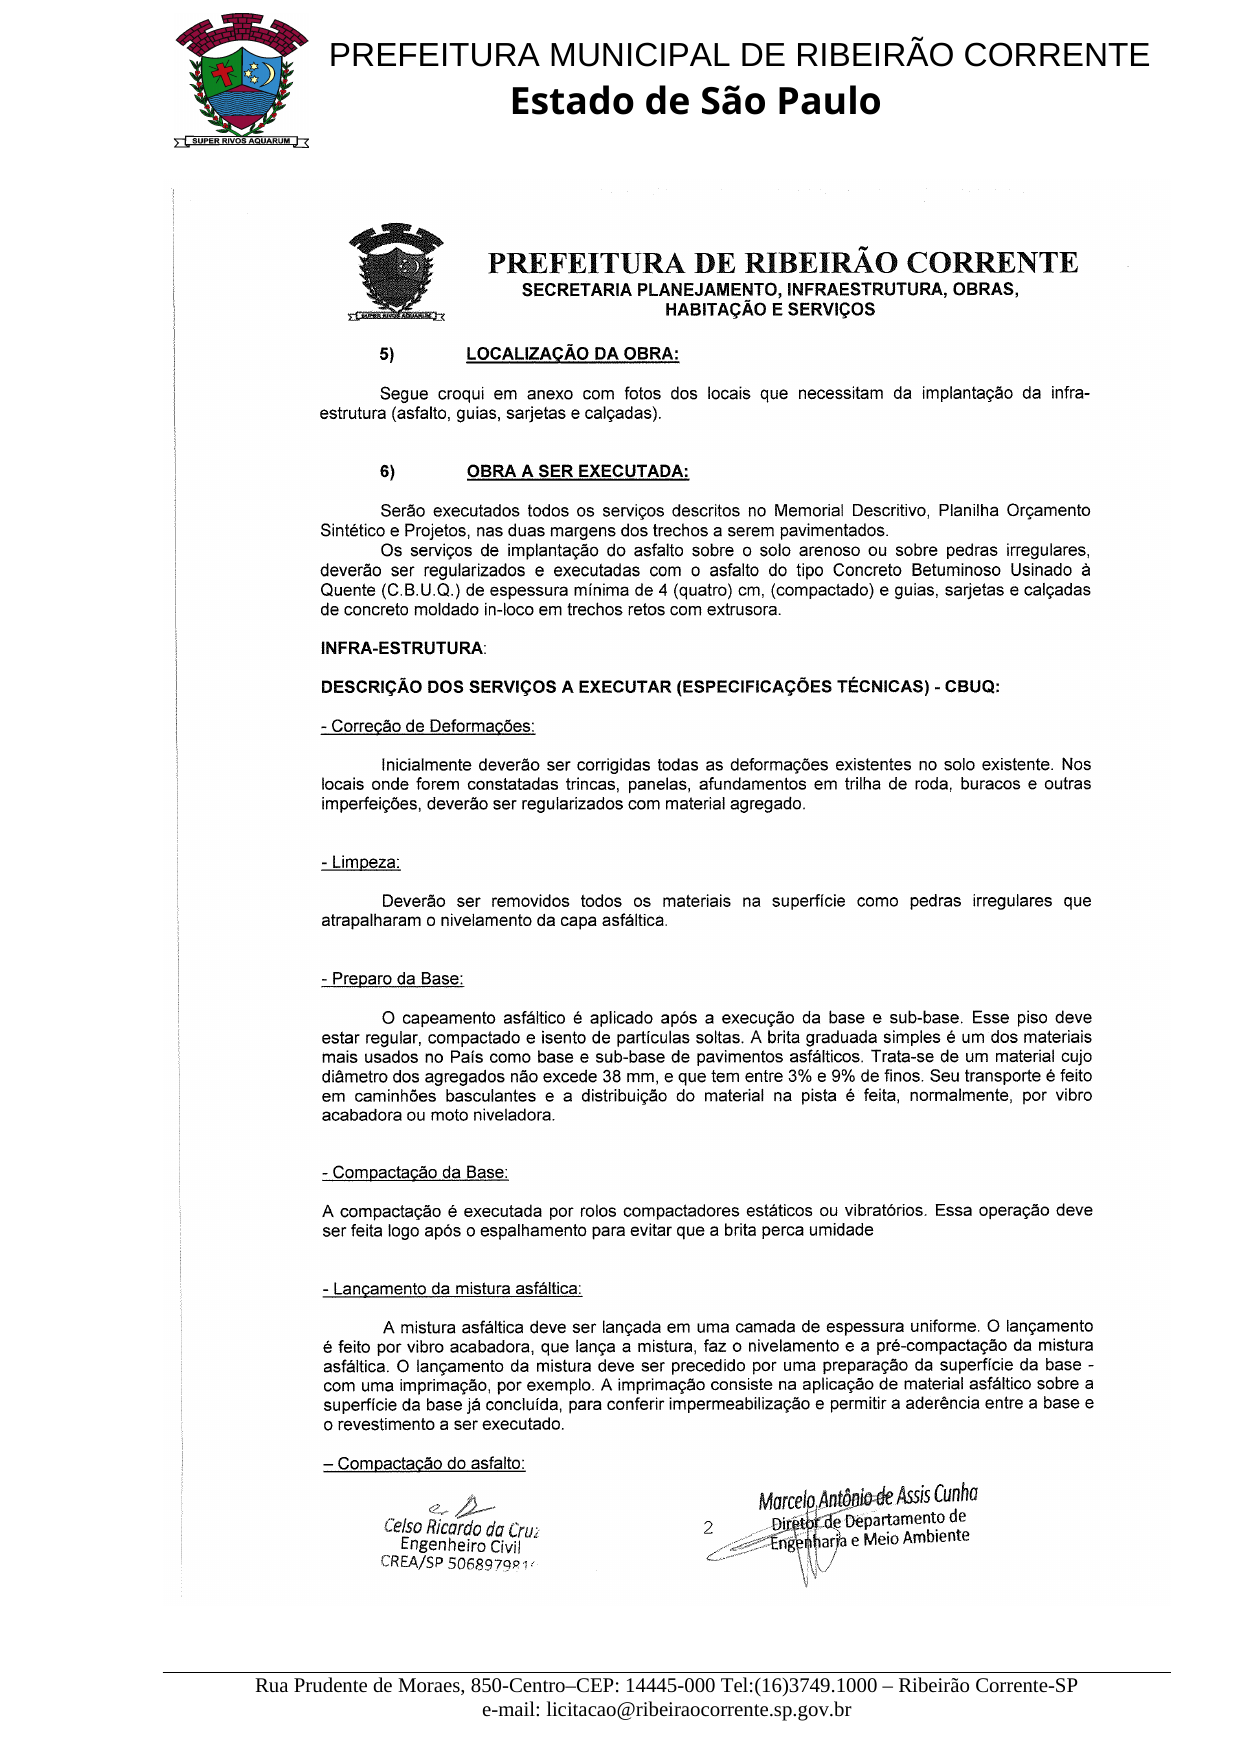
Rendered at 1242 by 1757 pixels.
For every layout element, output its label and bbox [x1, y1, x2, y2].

picture [173, 13, 309, 148]
